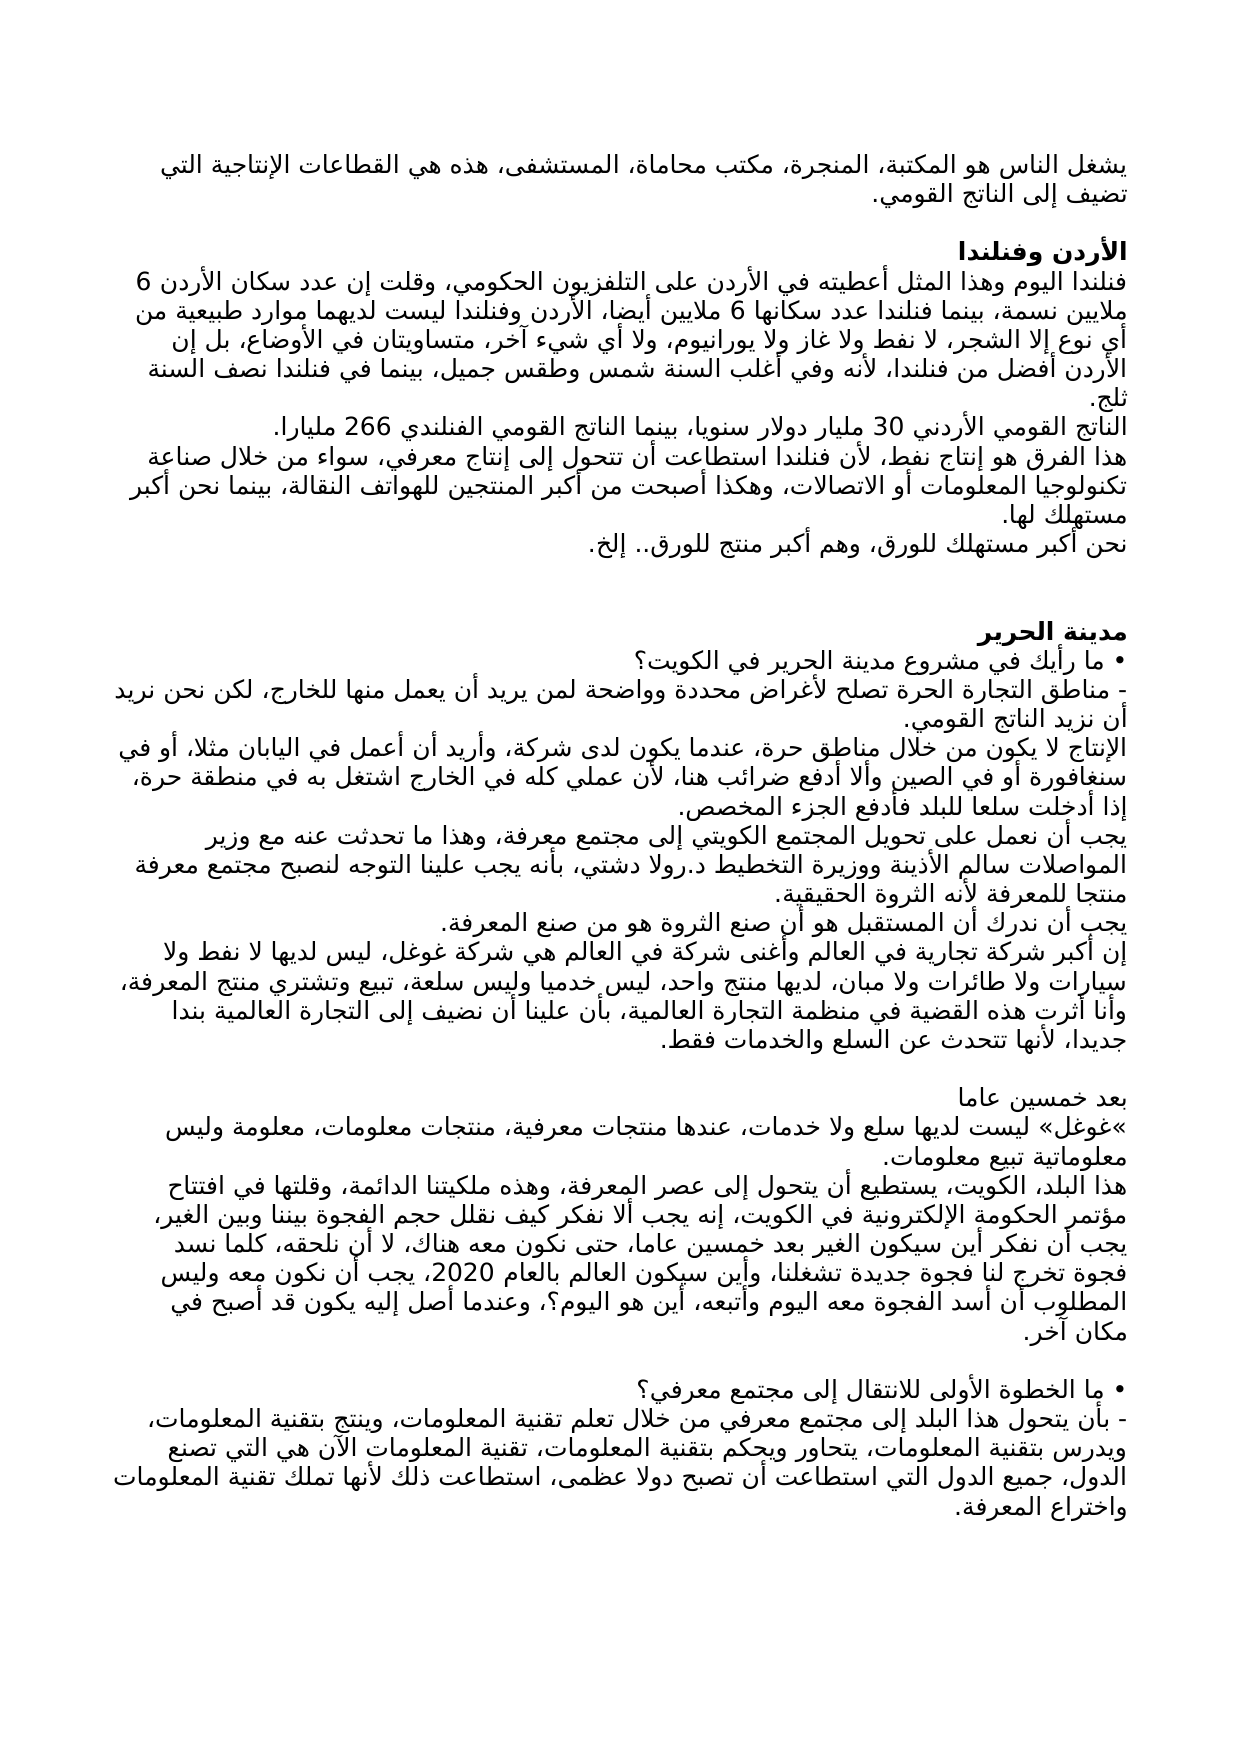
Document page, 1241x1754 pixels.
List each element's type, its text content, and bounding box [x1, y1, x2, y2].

text مدينة الحرير • ما رأيك في مشروع مدينة الحرير في الكويت؟ - مناطق التجارة الحرة تصلح لأغراض محددة وواضحة لمن يريد أن يعمل منها للخارج، لكن نحن نريد أن نزيد الناتج القومي. الإنتاج لا يكون من خلال مناطق حرة، عندما يكون لدى شركة، وأريد أن أعمل في اليابان مثلا، أو في سنغافورة أو في الصين وألا أدفع ضرائب هنا، لأن عملي كله في الخارج اشتغل به في منطقة حرة، إذا أدخلت سلعا للبلد فأدفع الجزء المخصص. يجب أن نعمل على تحويل المجتمع الكويتي إلى مجتمع معرفة، وهذا ما تحدثت عنه مع وزير المواصلات سالم الأذينة ووزيرة التخطيط د.رولا دشتي، بأنه يجب علينا التوجه لنصبح مجتمع معرفة منتجا للمعرفة لأنه الثروة الحقيقية. يجب أن ندرك أن المستقبل هو أن صنع الثروة هو من صنع المعرفة. إن أكبر شركة تجارية في العالم وأغنى شركة في العالم هي شركة غوغل، ليس لديها لا نفط ولا سيارات ولا طائرات ولا مبان، لديها منتج واحد، ليس خدميا وليس سلعة، تبيع وتشتري منتج المعرفة، وأنا أثرت هذه القضية في منظمة التجارة العالمية، بأن علينا أن نضيف إلى التجارة العالمية بندا جديدا، لأنها تتحدث عن السلع والخدمات فقط. [112, 587, 1128, 1054]
text بعد خمسين عاما »غوغل» ليست لديها سلع ولا خدمات، عندها منتجات معرفية، منتجات معلومات، معلومة وليس معلوماتية تبيع معلومات. هذا البلد، الكويت، يستطيع أن يتحول إلى عصر المعرفة، وهذه ملكيتنا الدائمة، وقلتها في افتتاح مؤتمر الحكومة الإلكترونية في الكويت، إنه يجب ألا نفكر كيف نقلل حجم الفجوة بيننا وبين الغير، يجب أن نفكر أين سيكون الغير بعد خمسين عاما، حتى نكون معه هناك، لا أن نلحقه، كلما نسد فجوة تخرج لنا فجوة جديدة تشغلنا، وأين سيكون العالم بالعام 2020، يجب أن نكون معه وليس المطلوب أن أسد الفجوة معه اليوم وأتبعه، أين هو اليوم؟، وعندما أصل إليه يكون قد أصبح في مكان آخر. [112, 1083, 1128, 1346]
text • ما الخطوة الأولى للانتقال إلى مجتمع معرفي؟ - بأن يتحول هذا البلد إلى مجتمع معرفي من خلال تعلم تقنية المعلومات، وينتج بتقنية المعلومات، ويدرس بتقنية المعلومات، يتحاور ويحكم بتقنية المعلومات، تقنية المعلومات الآن هي التي تصنع الدول، جميع الدول التي استطاعت أن تصبح دولا عظمى، استطاعت ذلك لأنها تملك تقنية المعلومات واختراع المعرفة. [112, 1375, 954, 1521]
text الأردن وفنلندا فنلندا اليوم وهذا المثل أعطيته في الأردن على التلفزيون الحكومي، وقلت إن عدد سكان الأردن 6 ملايين نسمة، بينما فنلندا عدد سكانها 6 ملايين أيضا، الأردن وفنلندا ليست لديهما موارد طبيعية من أي نوع إلا الشجر، لا نفط ولا غاز ولا يورانيوم، ولا أي شيء آخر، متساويتان في الأوضاع، بل إن الأردن أفضل من فنلندا، لأنه وفي أغلب السنة شمس وطقس جميل، بينما في فنلندا نصف السنة ثلج. الناتج القومي الأردني 30 مليار دولار سنويا، بينما الناتج القومي الفنلندي 266 مليارا. هذا الفرق هو إنتاج نفط، لأن فنلندا استطاعت أن تتحول إلى إنتاج معرفي، سواء من خلال صناعة تكنولوجيا المعلومات أو الاتصالات، وهكذا أصبحت من أكبر المنتجين للهواتف النقالة، بينما نحن أكبر مستهلك لها. نحن أكبر مستهلك للورق، وهم أكبر منتج للورق.. إلخ. [112, 237, 1128, 558]
